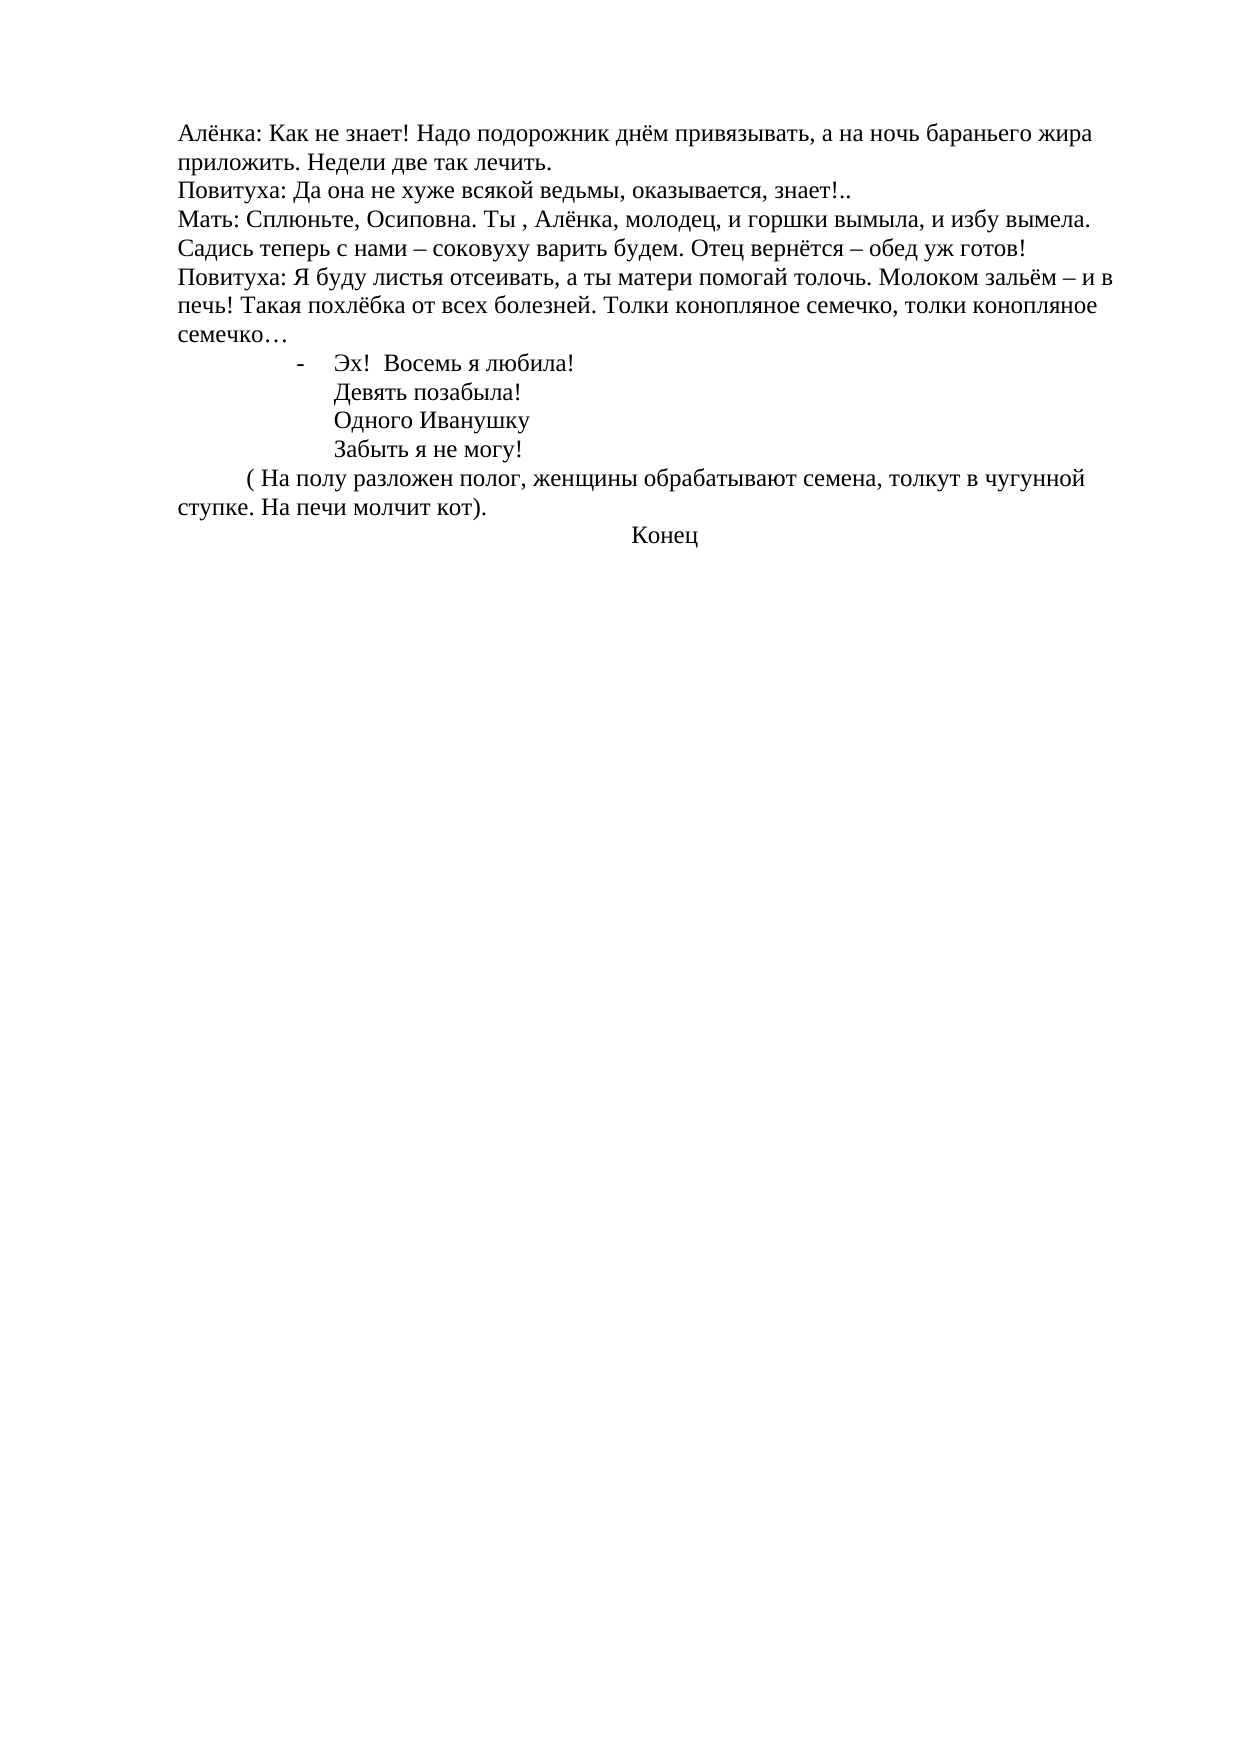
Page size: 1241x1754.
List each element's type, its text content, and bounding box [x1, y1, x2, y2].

text Конец [177, 521, 1152, 549]
text ( На полу разложен полог, женщины обрабатывают семена, толкут в чугунной ступке. На печи молчит кот). [177, 463, 1152, 521]
text Мать: Сплюньте, Осиповна. Ты , Алёнка, молодец, и горшки вымыла, и избу вымела. Садись теперь с нами – соковуху варить будем. Отец вернётся – обед уж готов! [177, 204, 1152, 262]
text Девять позабыла! [333, 377, 1152, 406]
text Забыть я не могу! [333, 434, 1152, 463]
text Повитуха: Я буду листья отсеивать, а ты матери помогай толочь. Молоком зальём – и в печь! Такая похлёбка от всех болезней. Толки конопляное семечко, толки конопляное семечко… [177, 262, 1152, 348]
text Алёнка: Как не знает! Надо подорожник днём привязывать, а на ночь бараньего жира приложить. Недели две так лечить. [177, 118, 1152, 176]
text Повитуха: Да она не хуже всякой ведьмы, оказывается, знает!.. [177, 176, 1152, 204]
text Одного Иванушку [333, 406, 1152, 434]
list Эх! Восемь я любила! [296, 348, 1152, 377]
